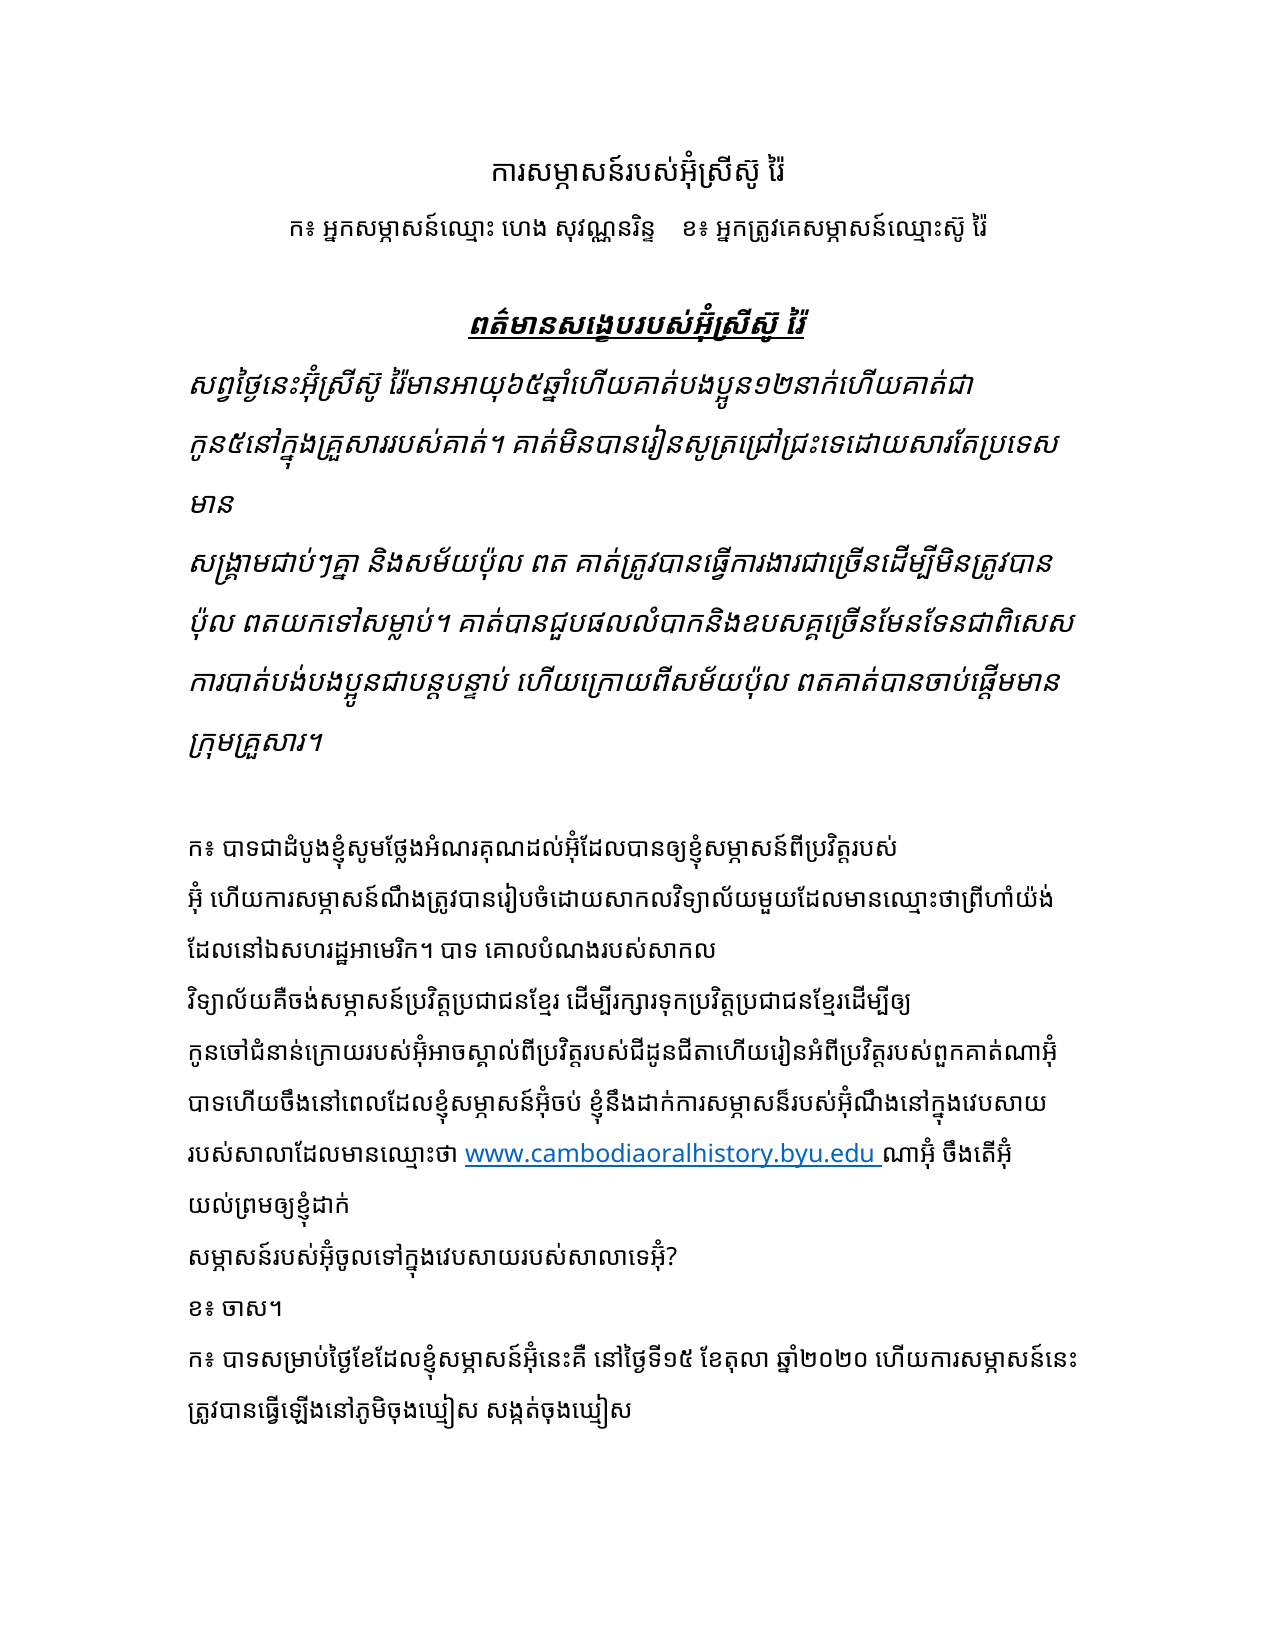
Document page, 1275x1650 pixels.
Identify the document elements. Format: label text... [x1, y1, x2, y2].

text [187, 1340, 1087, 1425]
text ការសម្ភាសន៍របស់អ៊ុំស្រីស៊ូ រ៉ៃ [187, 150, 1087, 190]
text ក៖ អ្នកសម្ភាសន៍ឈ្មោះ ហេង សុវណ្ណនរិន្ទ ខ៖ អ្នកត្រូវគេសម្ភាសន៍ឈ្មោះស៊ូ រ៉ៃ [187, 209, 1087, 243]
text ក៖ បាទជាដំបូងខ្ញុំសូមថ្លែងអំណរគុណដល់អ៊ុំដែលបានឲ្យខ្ញុំសម្ភាសន៍ពីប្រវិត្តរបស់ អ៊ុំ ហើយការសម្ភាសន៍ណឹងត្រូវបានរៀបចំដោយសាកលវិទ្យាល័យមួយដែលមានឈ្មោះថាព្រីហាំយ៉ង់ដែលនៅឯសហរដ្ឋអាមេរិក។ បាទ គោលបំណងរបស់សាកល វិទ្យាល័យគឺចង់សម្ភាសន៍ប្រវិត្តប្រជាជនខ្មែរ ដើម្បីរក្សារទុកប្រវិត្តប្រជាជនខ្មែរដើម្បីឲ្យ កូនចៅជំនាន់ក្រោយរបស់អ៊ុំអាចស្គាល់ពីប្រវិត្តរបស់ជីដូនជីតាហើយរៀនអំពីប្រវិត្តរបស់ពួកគាត់ណាអ៊ុំ បាទហើយចឹងនៅពេលដែលខ្ញុំសម្ភាសន៍អ៊ុំចប់ ខ្ញុំនឹងដាក់ការសម្ភាសន៏របស់អ៊ុំណឹងនៅក្នុងវេបសាយរបស់សាលាដែលមានឈ្មោះថា www.cambodiaoralhistory.byu.edu ណាអ៊ុំ ចឹងតើអ៊ុំយល់ព្រមឲ្យខ្ញុំដាក់ សម្ភាសន៍របស់អ៊ុំចូលទៅក្នុងវេបសាយរបស់សាលាទេអ៊ុំ? ខ៖ ចាស។ [187, 830, 1087, 1323]
text ពត៌មានសង្ខេបរបស់អ៊ុំស្រីស៊ូ រ៉ៃ [187, 304, 1087, 343]
text សព្វថ្ងៃនេះអ៊ុំស្រីស៊ូ រ៉ៃមានអាយុ៦៥ឆ្នាំហើយគាត់បងប្អូន១២នាក់ហើយគាត់ជាកូន៥នៅក្នុងគ្រួសាររបស់គាត់។ គាត់មិនបានរៀនសូត្រជ្រៅជ្រះទេដោយសារតែប្រទេសមាន សង្គ្រាមជាប់ៗគ្នា និងសម័យប៉ុល ពត គាត់ត្រូវបានធ្វើការងារជាច្រើនដើម្បីមិនត្រូវបានប៉ុល ពតយកទៅសម្លាប់។ គាត់បានជួបផលលំបាកនិងឧបសគ្គច្រើនមែនទែនជាពិសេសការបាត់បង់បងប្អូនជាបន្តបន្ទាប់ ហើយក្រោយពីសម័យប៉ុល ពតគាត់បានចាប់ផ្តើមមានក្រុមគ្រួសារ។ [187, 363, 1087, 760]
